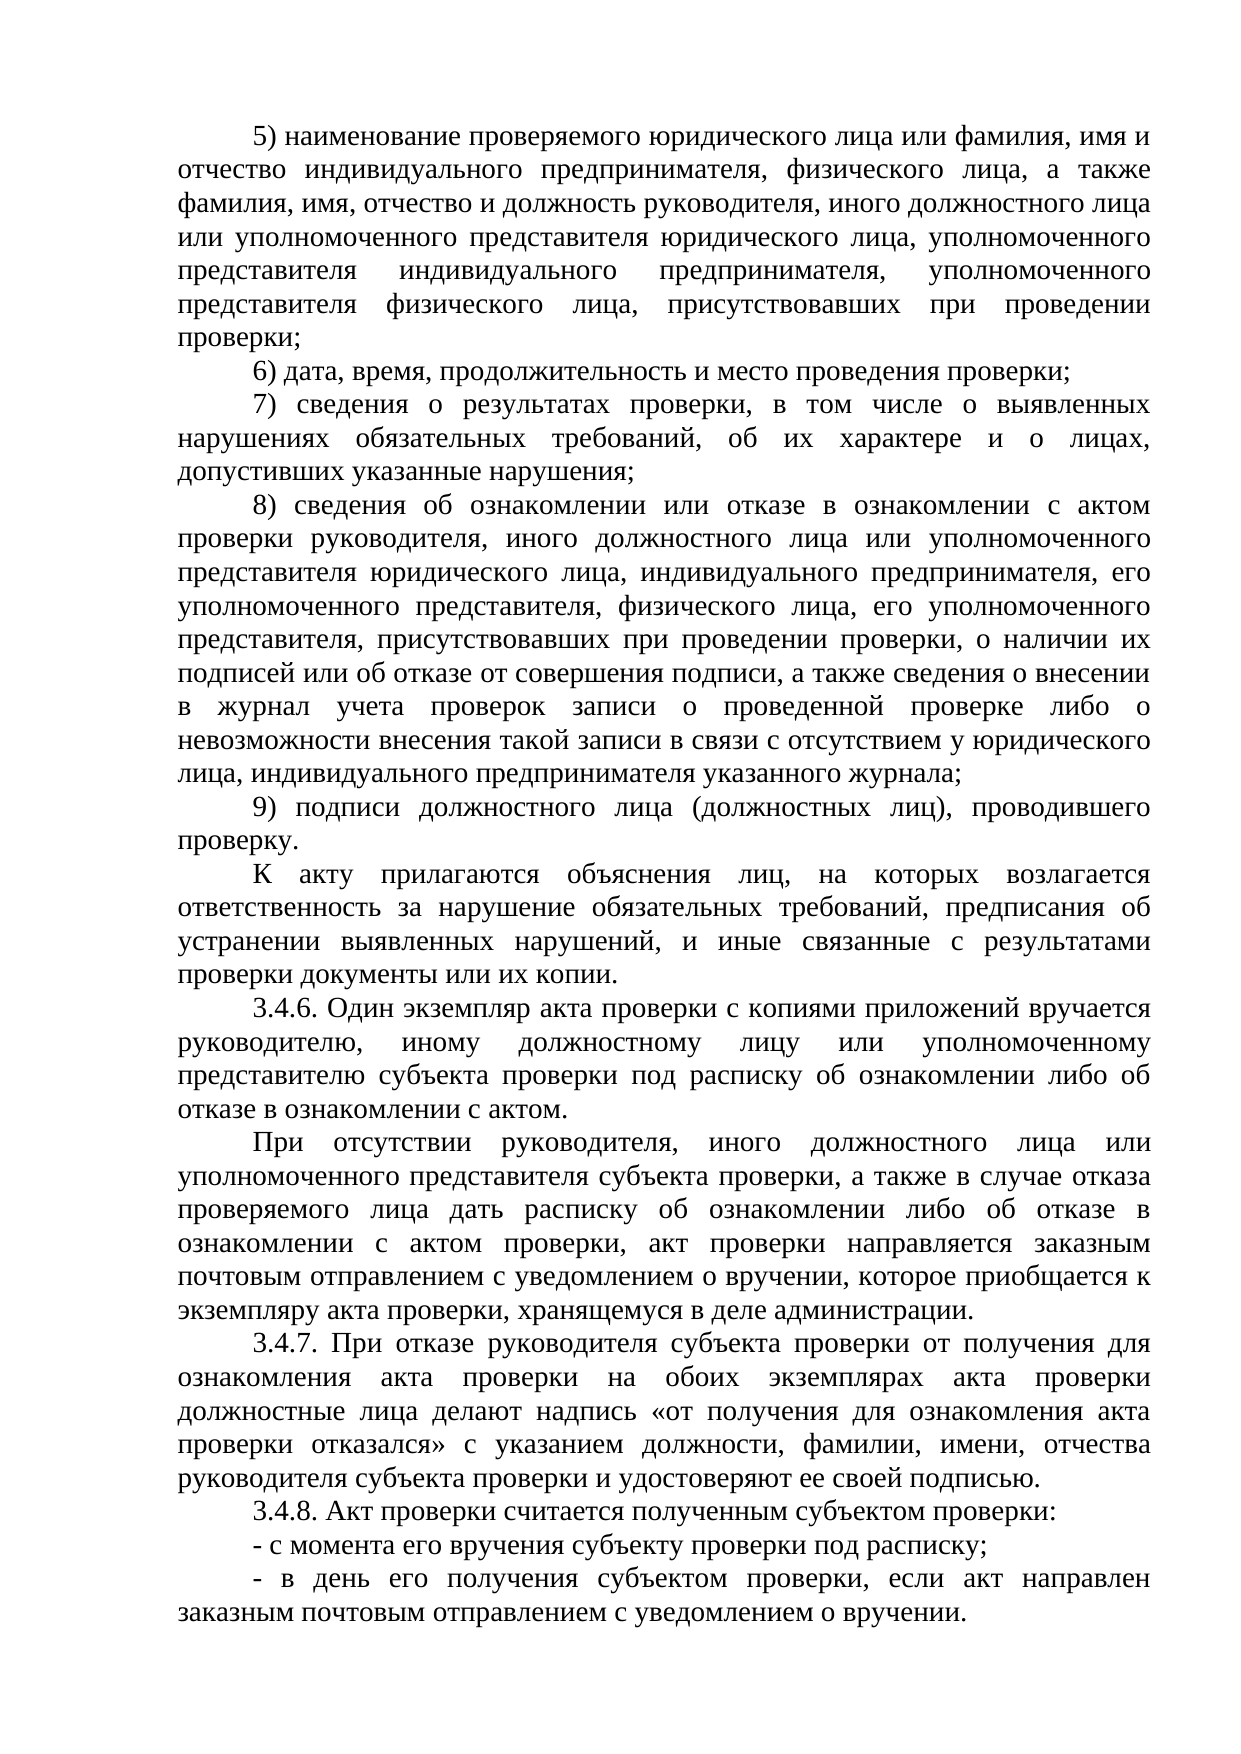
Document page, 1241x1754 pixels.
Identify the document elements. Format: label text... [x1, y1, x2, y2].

text 7) сведения о результатах проверки, в том числе о выявленных нарушениях обязательных требований, об их характере и о лицах, допустивших указанные нарушения; [177, 386, 1152, 487]
text К акту прилагаются объяснения лиц, на которых возлагается ответственность за нарушение обязательных требований, предписания об устранении выявленных нарушений, и иные связанные с результатами проверки документы или их копии. [177, 856, 1152, 990]
text 8) сведения об ознакомлении или отказе в ознакомлении с актом проверки руководителя, иного должностного лица или уполномоченного представителя юридического лица, индивидуального предпринимателя, его уполномоченного представителя, физического лица, его уполномоченного представителя, присутствовавших при проведении проверки, о наличии их подписей или об отказе от совершения подписи, а также сведения о внесении в журнал учета проверок записи о проведенной проверке либо о невозможности внесения такой записи в связи с отсутствием у юридического лица, индивидуального предпринимателя указанного журнала; [177, 487, 1152, 789]
text При отсутствии руководителя, иного должностного лица или уполномоченного представителя субъекта проверки, а также в случае отказа проверяемого лица дать расписку об ознакомлении либо об отказе в ознакомлении с актом проверки, акт проверки направляется заказным почтовым отправлением с уведомлением о вручении, которое приобщается к экземпляру акта проверки, хранящемуся в деле администрации. [177, 1124, 1152, 1326]
text 9) подписи должностного лица (должностных лиц), проводившего проверку. [177, 789, 1152, 856]
text 3.4.8. Акт проверки считается полученным субъектом проверки: [177, 1493, 1152, 1527]
text 6) дата, время, продолжительность и место проведения проверки; [177, 353, 1152, 386]
text - с момента его вручения субъекту проверки под расписку; [177, 1527, 1152, 1560]
text 3.4.7. При отказе руководителя субъекта проверки от получения для ознакомления акта проверки на обоих экземплярах акта проверки должностные лица делают надпись «от получения для ознакомления акта проверки отказался» с указанием должности, фамилии, имени, отчества руководителя субъекта проверки и удостоверяют ее своей подписью. [177, 1326, 1152, 1493]
text 3.4.6. Один экземпляр акта проверки с копиями приложений вручается руководителю, иному должностному лицу или уполномоченному представителю субъекта проверки под расписку об ознакомлении либо об отказе в ознакомлении с актом. [177, 990, 1152, 1124]
text 5) наименование проверяемого юридического лица или фамилия, имя и отчество индивидуального предпринимателя, физического лица, а также фамилия, имя, отчество и должность руководителя, иного должностного лица или уполномоченного представителя юридического лица, уполномоченного представителя индивидуального предпринимателя, уполномоченного представителя физического лица, присутствовавших при проведении проверки; [177, 118, 1152, 353]
text - в день его получения субъектом проверки, если акт направлен заказным почтовым отправлением с уведомлением о вручении. [177, 1560, 1152, 1627]
